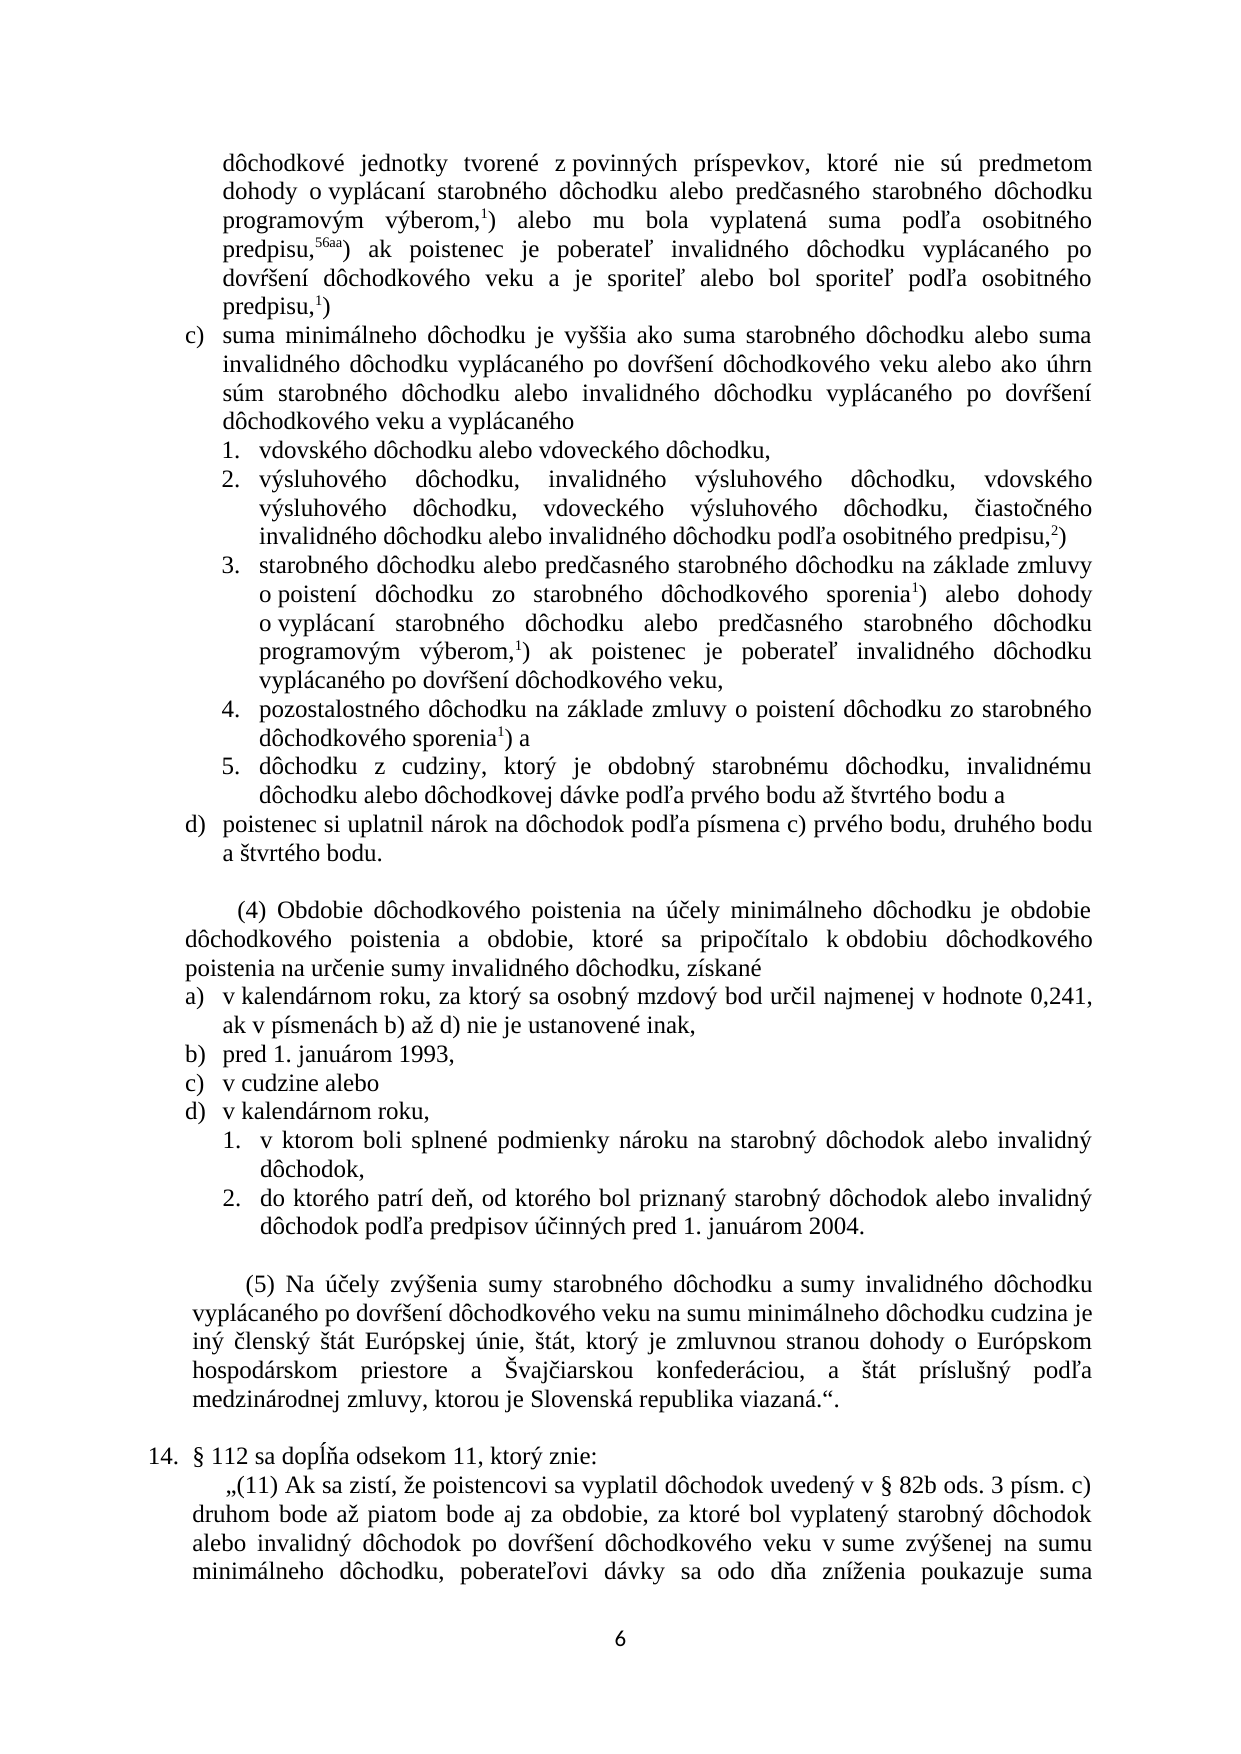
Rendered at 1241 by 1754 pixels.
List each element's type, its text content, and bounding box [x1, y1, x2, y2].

list (4) Obdobie dôchodkového poistenia na účely minimálneho dôchodku je obdobie dôchodkového poistenia a obdobie, ktoré sa pripočítalo k obdobiu dôchodkového poistenia na určenie sumy invalidného dôchodku, získané [185, 895, 1093, 981]
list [192, 1470, 1093, 1585]
list § 112 sa dopĺňa odsekom 11, ktorý znie: [148, 1441, 1093, 1470]
list poistenec si uplatnil nárok na dôchodok podľa písmena c) prvého bodu, druhého bodu a štvrtého bodu. [185, 809, 1093, 866]
list v kalendárnom roku, za ktorý sa osobný mzdový bod určil najmenej v hodnote 0,241, ak v písmenách b) až d) nie je ustanovené inak, [185, 981, 1093, 1039]
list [185, 148, 1093, 320]
list v ktorom boli splnené podmienky nároku na starobný dôchodok alebo invalidný dôchodok, [222, 1125, 1093, 1183]
list pred 1. januárom 1993, [185, 1039, 1093, 1068]
list do ktorého patrí deň, od ktorého bol priznaný starobný dôchodok alebo invalidný dôchodok podľa predpisov účinných pred 1. januárom 2004. [222, 1183, 1093, 1240]
list vdovského dôchodku alebo vdoveckého dôchodku, [221, 435, 1093, 464]
list dôchodku z cudziny, ktorý je obdobný starobnému dôchodku, invalidnému dôchodku alebo dôchodkovej dávke podľa prvého bodu až štvrtého bodu a [221, 751, 1093, 809]
list starobného dôchodku alebo predčasného starobného dôchodku na základe zmluvy o poistení dôchodku zo starobného dôchodkového sporenia1) alebo dohody o vyplácaní starobného dôchodku alebo predčasného starobného dôchodku programovým výberom,1) ak poistenec je poberateľ invalidného dôchodku vyplácaného po dovŕšení dôchodkového veku, [221, 550, 1093, 694]
list v kalendárnom roku, [185, 1096, 1093, 1125]
text (5) Na účely zvýšenia sumy starobného dôchodku a sumy invalidného dôchodku vyplácaného po dovŕšení dôchodkového veku na sumu minimálneho dôchodku cudzina je iný členský štát Európskej únie, štát, ktorý je zmluvnou stranou dohody o Európskom hospodárskom priestore a Švajčiarskou konfederáciou, a štát príslušný podľa medzinárodnej zmluvy, ktorou je Slovenská republika viazaná.“. [192, 1269, 1093, 1413]
list suma minimálneho dôchodku je vyššia ako suma starobného dôchodku alebo suma invalidného dôchodku vyplácaného po dovŕšení dôchodkového veku alebo ako úhrn súm starobného dôchodku alebo invalidného dôchodku vyplácaného po dovŕšení dôchodkového veku a vyplácaného [185, 320, 1093, 435]
list pozostalostného dôchodku na základe zmluvy o poistení dôchodku zo starobného dôchodkového sporenia1) a [221, 694, 1093, 751]
list výsluhového dôchodku, invalidného výsluhového dôchodku, vdovského výsluhového dôchodku, vdoveckého výsluhového dôchodku, čiastočného invalidného dôchodku alebo invalidného dôchodku podľa osobitného predpisu,2) [221, 464, 1093, 550]
list v cudzine alebo [185, 1068, 1093, 1096]
